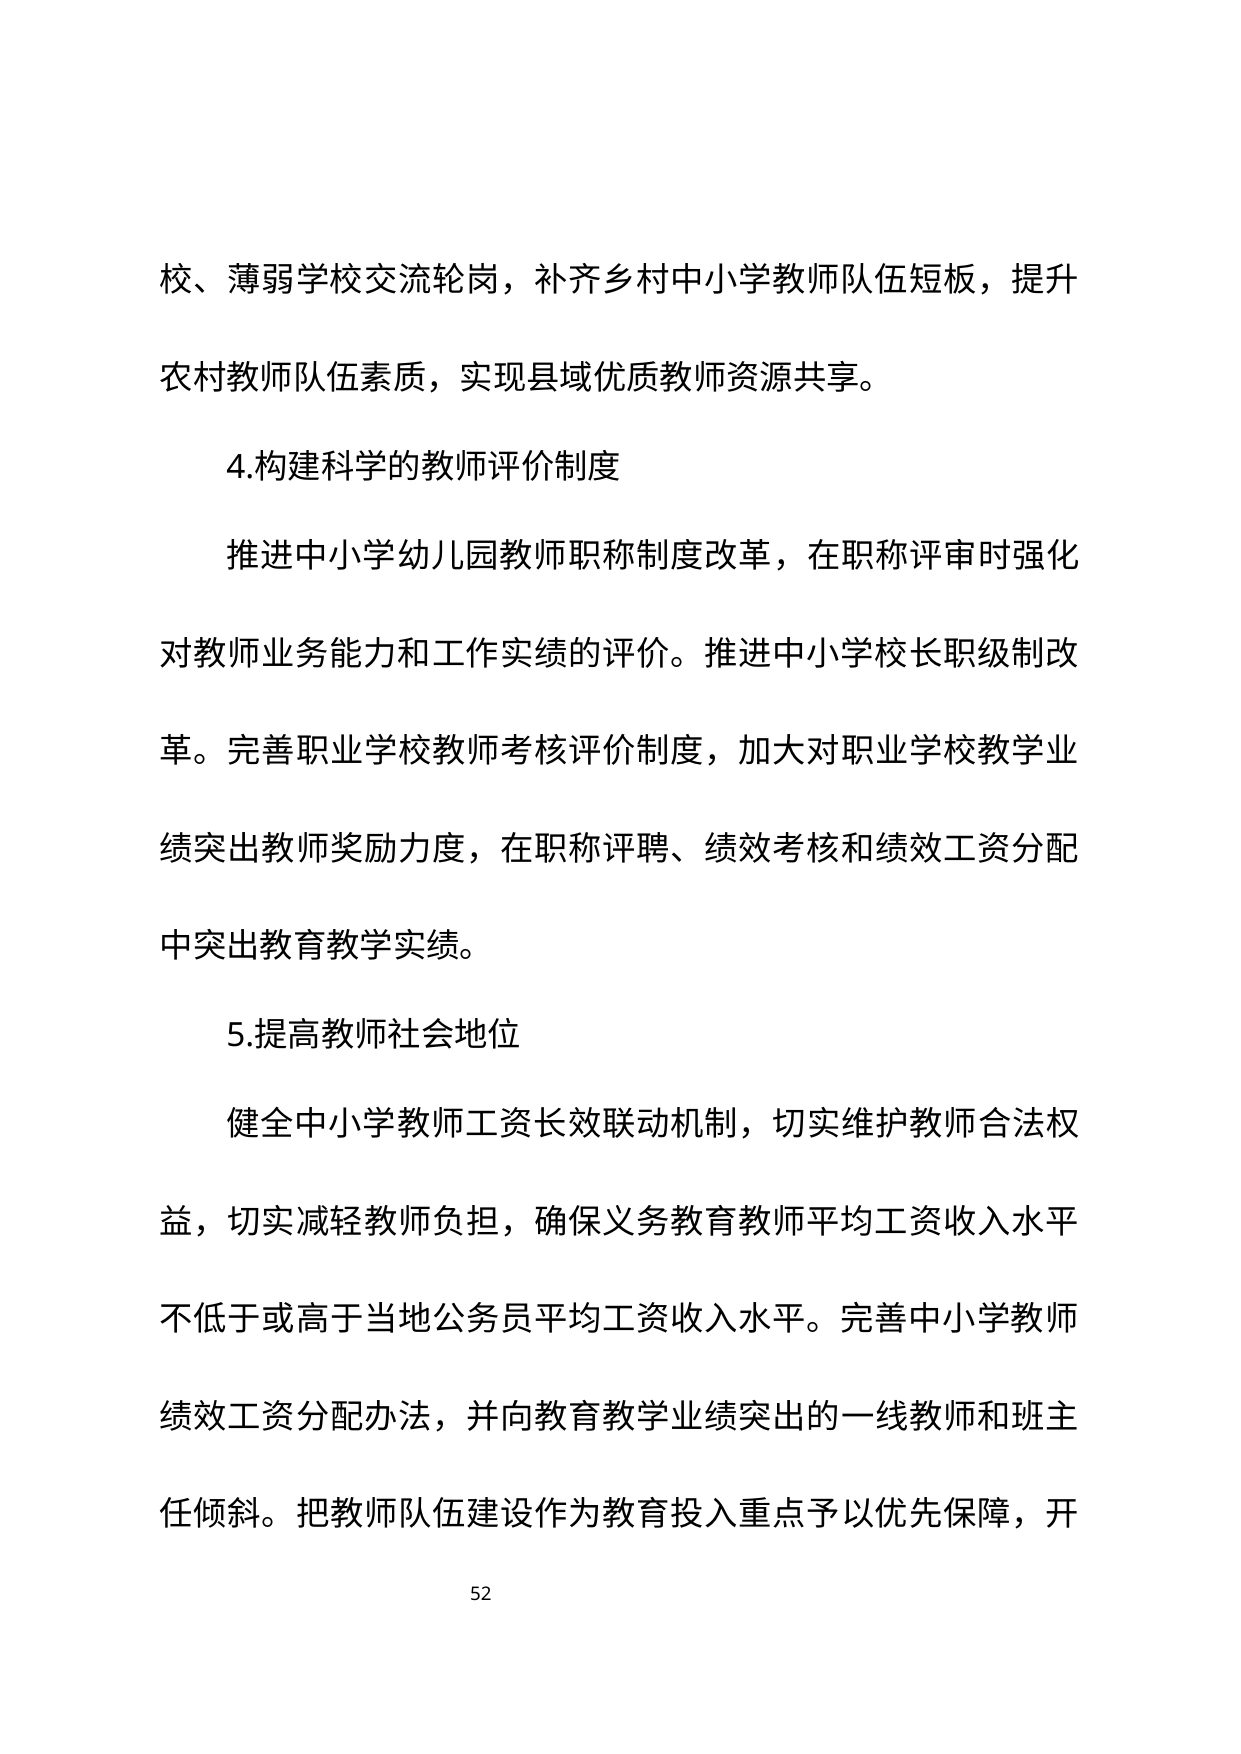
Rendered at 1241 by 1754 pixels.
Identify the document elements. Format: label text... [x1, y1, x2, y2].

text 4.构建科学的教师评价制度 [159, 431, 1081, 496]
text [159, 1089, 1081, 1544]
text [159, 245, 1081, 407]
text 推进中小学幼儿园教师职称制度改革，在职称评审时强化对教师业务能力和工作实绩的评价。推进中小学校长职级制改革。完善职业学校教师考核评价制度，加大对职业学校教学业绩突出教师奖励力度，在职称评聘、绩效考核和绩效工资分配中突出教育教学实绩。 [159, 520, 1081, 975]
text 5.提高教师社会地位 [159, 999, 1081, 1064]
